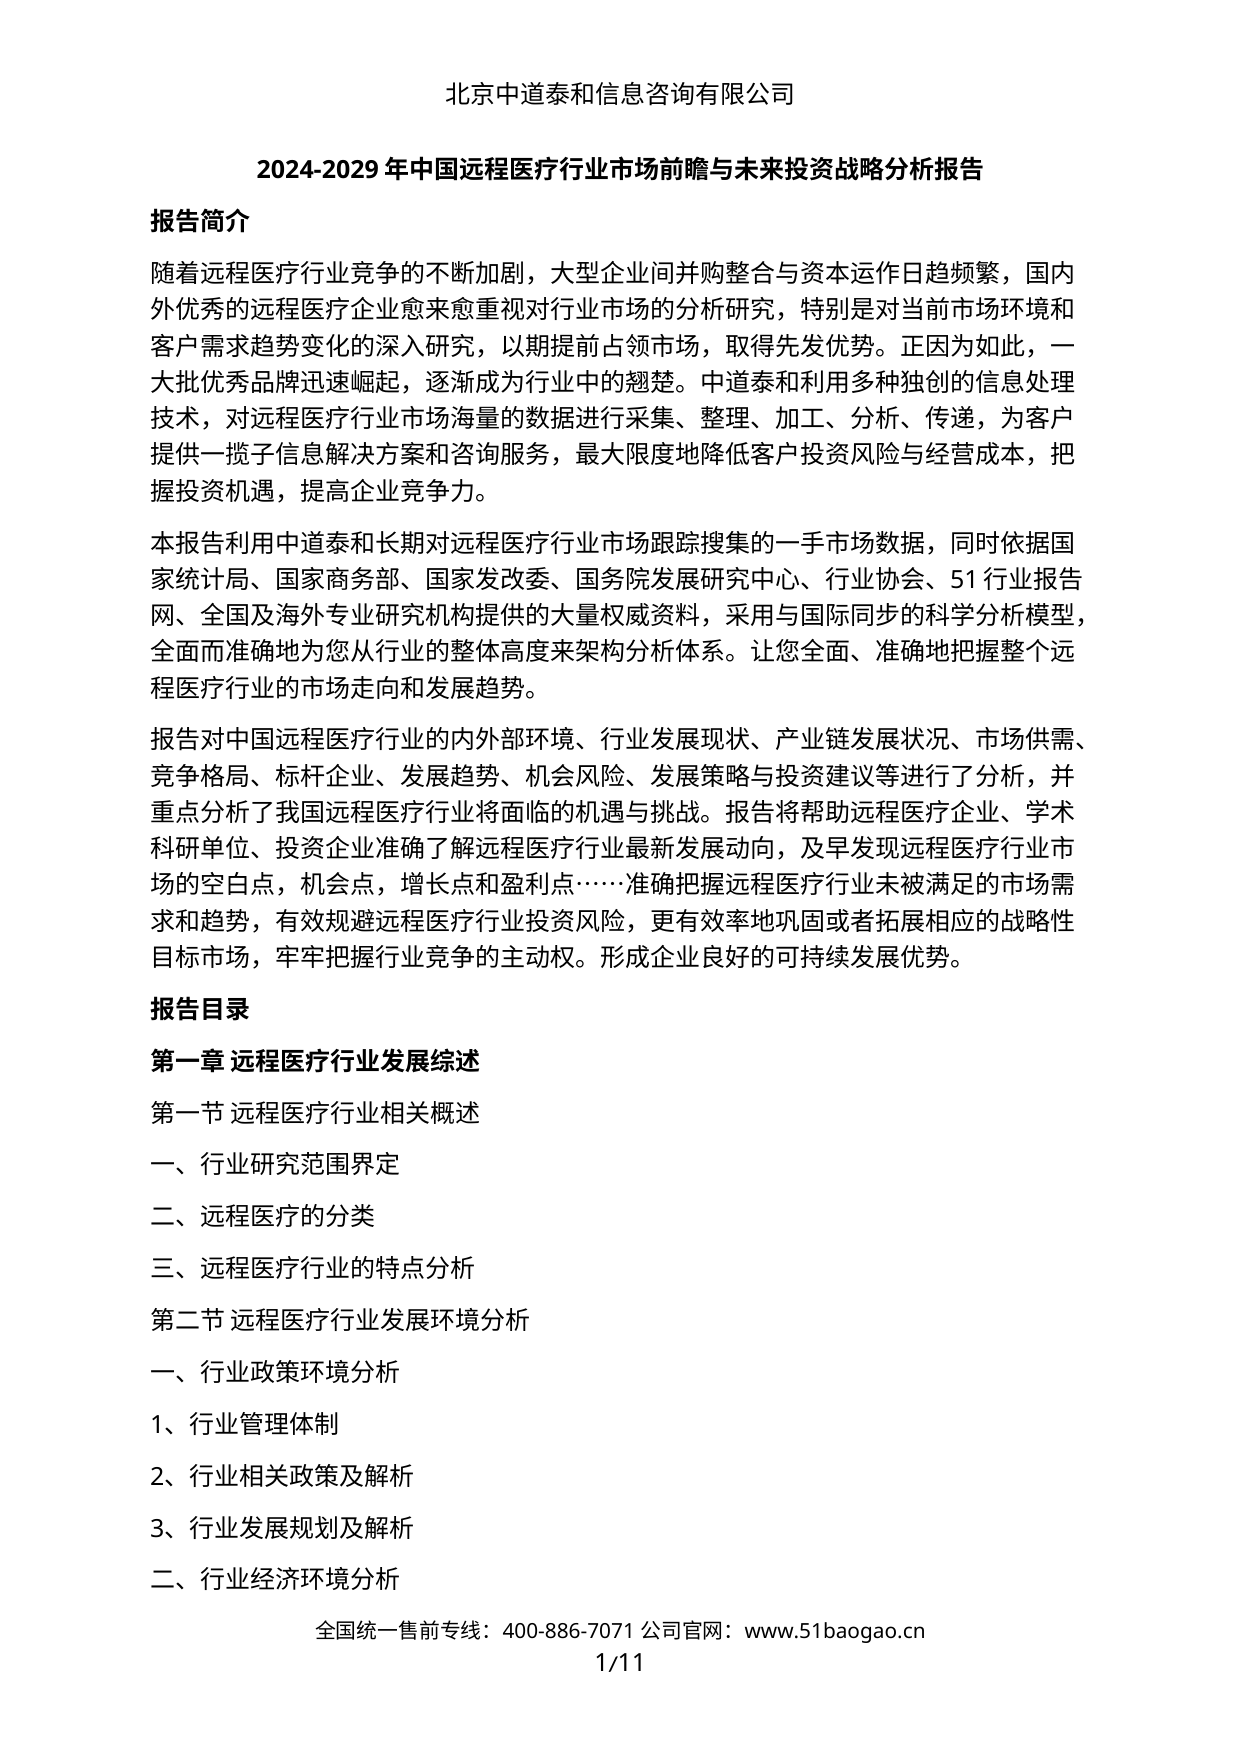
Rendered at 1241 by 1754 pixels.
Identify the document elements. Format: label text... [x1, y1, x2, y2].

text 一、行业政策环境分析 [150, 1352, 1090, 1389]
text 三、远程医疗行业的特点分析 [150, 1249, 1090, 1285]
text 本报告利用中道泰和长期对远程医疗行业市场跟踪搜集的一手市场数据，同时依据国家统计局、国家商务部、国家发改委、国务院发展研究中心、行业协会、51行业报告网、全国及海外专业研究机构提供的大量权威资料，采用与国际同步的科学分析模型，全面而准确地为您从行业的整体高度来架构分析体系。让您全面、准确地把握整个远程医疗行业的市场走向和发展趋势。 [150, 523, 1090, 704]
text 第一章 远程医疗行业发展综述 [150, 1041, 1090, 1077]
text 1、行业管理体制 [150, 1404, 1090, 1441]
text 报告简介 [150, 202, 1090, 238]
text 第二节 远程医疗行业发展环境分析 [150, 1301, 1090, 1337]
text 3、行业发展规划及解析 [150, 1508, 1090, 1544]
text 二、行业经济环境分析 [150, 1560, 1090, 1596]
text 2、行业相关政策及解析 [150, 1456, 1090, 1492]
text 报告对中国远程医疗行业的内外部环境、行业发展现状、产业链发展状况、市场供需、竞争格局、标杆企业、发展趋势、机会风险、发展策略与投资建议等进行了分析，并重点分析了我国远程医疗行业将面临的机遇与挑战。报告将帮助远程医疗企业、学术科研单位、投资企业准确了解远程医疗行业最新发展动向，及早发现远程医疗行业市场的空白点，机会点，增长点和盈利点……准确把握远程医疗行业未被满足的市场需求和趋势，有效规避远程医疗行业投资风险，更有效率地巩固或者拓展相应的战略性目标市场，牢牢把握行业竞争的主动权。形成企业良好的可持续发展优势。 [150, 720, 1090, 974]
text 随着远程医疗行业竞争的不断加剧，大型企业间并购整合与资本运作日趋频繁，国内外优秀的远程医疗企业愈来愈重视对行业市场的分析研究，特别是对当前市场环境和客户需求趋势变化的深入研究，以期提前占领市场，取得先发优势。正因为如此，一大批优秀品牌迅速崛起，逐渐成为行业中的翘楚。中道泰和利用多种独创的信息处理技术，对远程医疗行业市场海量的数据进行采集、整理、加工、分析、传递，为客户提供一揽子信息解决方案和咨询服务，最大限度地降低客户投资风险与经营成本，把握投资机遇，提高企业竞争力。 [150, 254, 1090, 507]
text 2024-2029年中国远程医疗行业市场前瞻与未来投资战略分析报告 [150, 150, 1090, 186]
text 第一节 远程医疗行业相关概述 [150, 1093, 1090, 1129]
text 一、行业研究范围界定 [150, 1145, 1090, 1181]
text 二、远程医疗的分类 [150, 1197, 1090, 1233]
text 报告目录 [150, 989, 1090, 1026]
